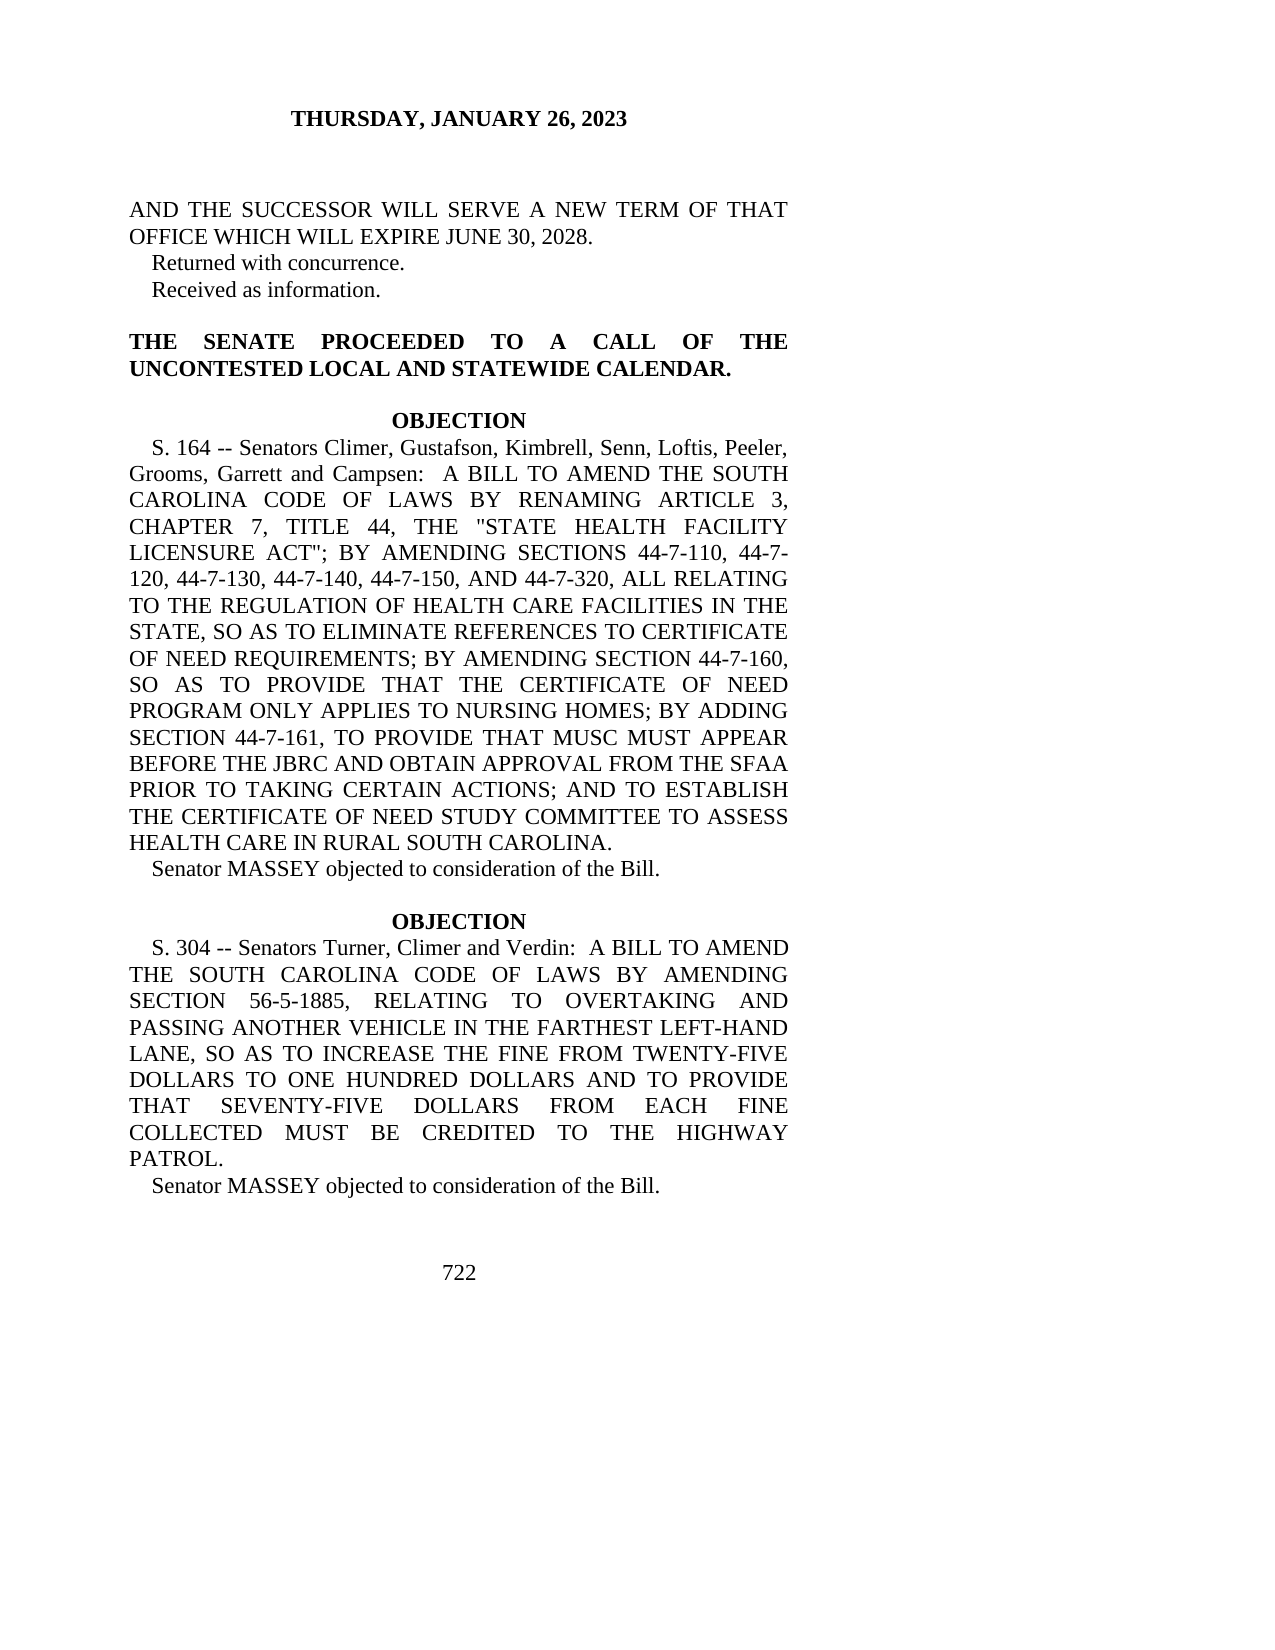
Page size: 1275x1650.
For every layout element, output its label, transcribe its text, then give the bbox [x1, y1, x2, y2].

text OBJECTION [129, 908, 789, 934]
text S. 164 -- Senators Climer, Gustafson, Kimbrell, Senn, Loftis, Peeler, Grooms, Garrett and Campsen: A BILL TO AMEND THE SOUTH CAROLINA CODE OF LAWS BY RENAMING ARTICLE 3, CHAPTER 7, TITLE 44, THE "STATE HEALTH FACILITY LICENSURE ACT"; BY AMENDING SECTIONS 44-7-110, 44-7-120, 44-7-130, 44-7-140, 44-7-150, AND 44-7-320, ALL RELATING TO THE REGULATION OF HEALTH CARE FACILITIES IN THE STATE, SO AS TO ELIMINATE REFERENCES TO CERTIFICATE OF NEED REQUIREMENTS; BY AMENDING SECTION 44-7-160, SO AS TO PROVIDE THAT THE CERTIFICATE OF NEED PROGRAM ONLY APPLIES TO NURSING HOMES; BY ADDING SECTION 44-7-161, TO PROVIDE THAT MUSC MUST APPEAR BEFORE THE JBRC AND OBTAIN APPROVAL FROM THE SFAA PRIOR TO TAKING CERTAIN ACTIONS; AND TO ESTABLISH THE CERTIFICATE OF NEED STUDY COMMITTEE TO ASSESS HEALTH CARE IN RURAL SOUTH CAROLINA. [129, 434, 789, 855]
text Returned with concurrence. [129, 249, 789, 276]
text S. 304 -- Senators Turner, Climer and Verdin: A BILL TO AMEND THE SOUTH CAROLINA CODE OF LAWS BY AMENDING SECTION 56-5-1885, RELATING TO OVERTAKING AND PASSING ANOTHER VEHICLE IN THE FARTHEST LEFT-HAND LANE, SO AS TO INCREASE THE FINE FROM TWENTY-FIVE DOLLARS TO ONE HUNDRED DOLLARS AND TO PROVIDE THAT SEVENTY-FIVE DOLLARS FROM EACH FINE COLLECTED MUST BE CREDITED TO THE HIGHWAY PATROL. [129, 934, 789, 1172]
text Senator MASSEY objected to consideration of the Bill. [129, 855, 789, 882]
text THE SENATE PROCEEDED TO A CALL OF THE UNCONTESTED LOCAL AND STATEWIDE CALENDAR. [129, 328, 789, 381]
text OBJECTION [129, 407, 789, 434]
text Received as information. [129, 276, 789, 302]
text Senator MASSEY objected to consideration of the Bill. [129, 1172, 789, 1198]
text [129, 144, 789, 249]
